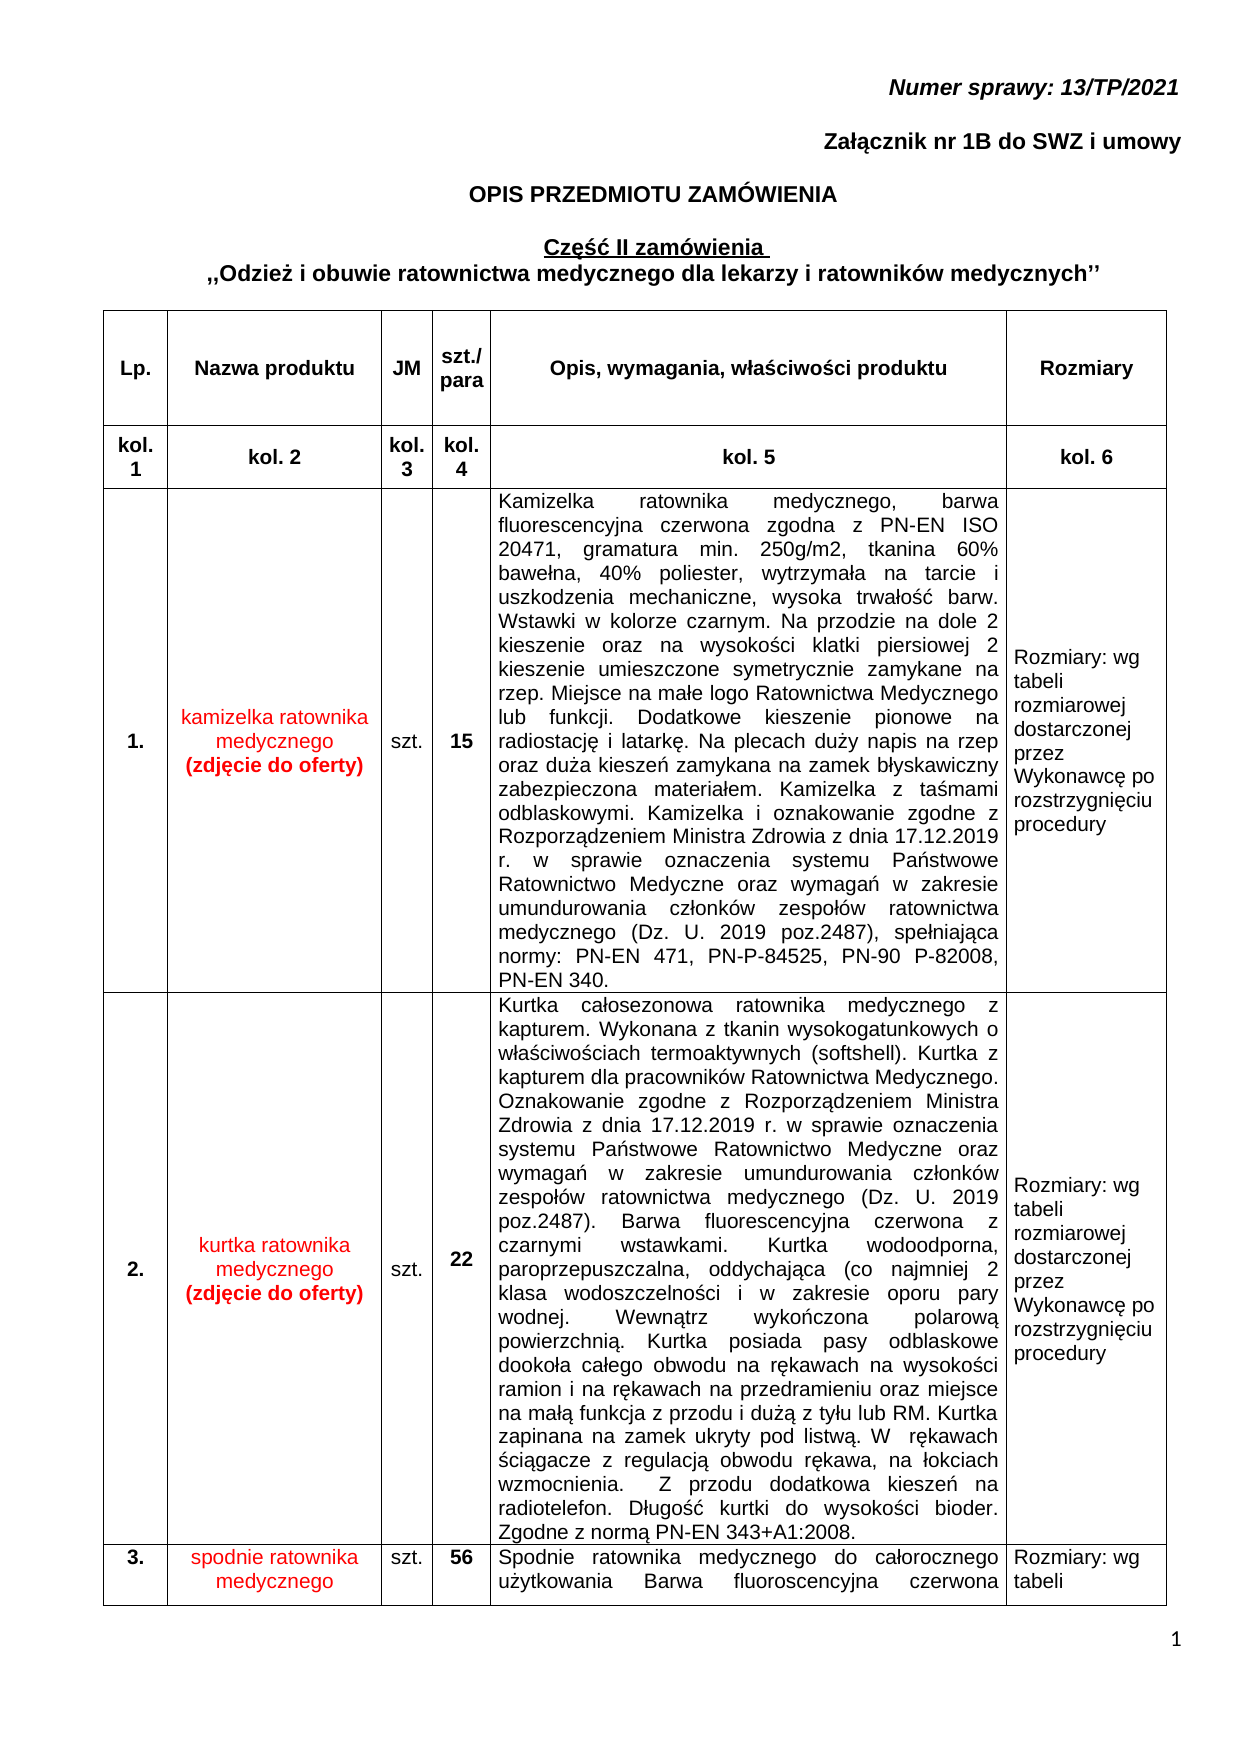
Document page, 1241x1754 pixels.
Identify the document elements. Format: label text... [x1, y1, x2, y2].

table_header Nazwa produktu [168, 311, 381, 425]
table_header szt./ para [433, 311, 490, 425]
table_cell kurtka ratownika medycznego (zdjęcie do oferty) [168, 993, 381, 1544]
text ,,Odzież i obuwie ratownictwa medycznego dla lekarzy i ratowników medycznych’’ [125, 260, 1181, 286]
table_cell 22 [433, 993, 490, 1544]
table_cell szt. [382, 1545, 432, 1605]
table_cell szt. [382, 993, 432, 1544]
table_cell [168, 1545, 381, 1605]
table_cell 15 [433, 489, 490, 992]
table_header JM [382, 311, 432, 425]
table_cell kamizelka ratownika medycznego (zdjęcie do oferty) [168, 489, 381, 992]
table_cell 2. [104, 993, 167, 1544]
table_cell kol. 4 [433, 426, 490, 488]
table_cell kol. 2 [168, 426, 381, 488]
table_cell 3. [104, 1545, 167, 1605]
table_cell kol. 3 [382, 426, 432, 488]
table_cell 56 [433, 1545, 490, 1605]
text Część II zamówienia [125, 233, 1181, 260]
table_header Opis, wymagania, właściwości produktu [491, 311, 1006, 425]
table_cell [1007, 1545, 1166, 1605]
text Załącznik nr 1B do SWZ i umowy [125, 128, 1181, 154]
table_cell kol. 1 [104, 426, 167, 488]
table_header Lp. [104, 311, 167, 425]
table_cell Kurtka całosezonowa ratownika medycznego z kapturem. Wykonana z tkanin wysokogatunkowych o właściwościach termoaktywnych (softshell). Kurtka z kapturem dla pracowników Ratownictwa Medycznego. Oznakowanie zgodne z Rozporządzeniem Ministra Zdrowia z dnia 17.12.2019 r. w sprawie oznaczenia systemu Państwowe Ratownictwo Medyczne oraz wymagań w zakresie umundurowania członków zespołów ratownictwa medycznego (Dz. U. 2019 poz.2487). Barwa fluorescencyjna czerwona z czarnymi wstawkami. Kurtka wodoodporna, paroprzepuszczalna, oddychająca (co najmniej 2 klasa wodoszczelności i w zakresie oporu pary wodnej. Wewnątrz wykończona polarową powierzchnią. Kurtka posiada pasy odblaskowe dookoła całego obwodu na rękawach na wysokości ramion i na rękawach na przedramieniu oraz miejsce na małą funkcja z przodu i dużą z tyłu lub RM. Kurtka zapinana na zamek ukryty pod listwą. W rękawach ściągacze z regulacją obwodu rękawa, na łokciach wzmocnienia. Z przodu dodatkowa kieszeń na radiotelefon. Długość kurtki do wysokości bioder. Zgodne z normą PN-EN 343+A1:2008. [491, 993, 1006, 1544]
table_header Rozmiary [1007, 311, 1166, 425]
table_cell kol. 5 [491, 426, 1006, 488]
text OPIS PRZEDMIOTU ZAMÓWIENIA [125, 181, 1181, 207]
table_cell Kamizelka ratownika medycznego, barwa fluorescencyjna czerwona zgodna z PN-EN ISO 20471, gramatura min. 250g/m2, tkanina 60% bawełna, 40% poliester, wytrzymała na tarcie i uszkodzenia mechaniczne, wysoka trwałość barw. Wstawki w kolorze czarnym. Na przodzie na dole 2 kieszenie oraz na wysokości klatki piersiowej 2 kieszenie umieszczone symetrycznie zamykane na rzep. Miejsce na małe logo Ratownictwa Medycznego lub funkcji. Dodatkowe kieszenie pionowe na radiostację i latarkę. Na plecach duży napis na rzep oraz duża kieszeń zamykana na zamek błyskawiczny zabezpieczona materiałem. Kamizelka z taśmami odblaskowymi. Kamizelka i oznakowanie zgodne z Rozporządzeniem Ministra Zdrowia z dnia 17.12.2019 r. w sprawie oznaczenia systemu Państwowe Ratownictwo Medyczne oraz wymagań w zakresie umundurowania członków zespołów ratownictwa medycznego (Dz. U. 2019 poz.2487), spełniająca normy: PN-EN 471, PN-P-84525, PN-90 P-82008, PN-EN 340. [491, 489, 1006, 992]
table_cell 1. [104, 489, 167, 992]
table_cell Rozmiary: wg tabeli rozmiarowej dostarczonej przez Wykonawcę po rozstrzygnięciu procedury [1007, 993, 1166, 1544]
table_cell szt. [382, 489, 432, 992]
table_cell kol. 6 [1007, 426, 1166, 488]
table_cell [491, 1545, 1006, 1605]
table_cell Rozmiary: wg tabeli rozmiarowej dostarczonej przez Wykonawcę po rozstrzygnięciu procedury [1007, 489, 1166, 992]
